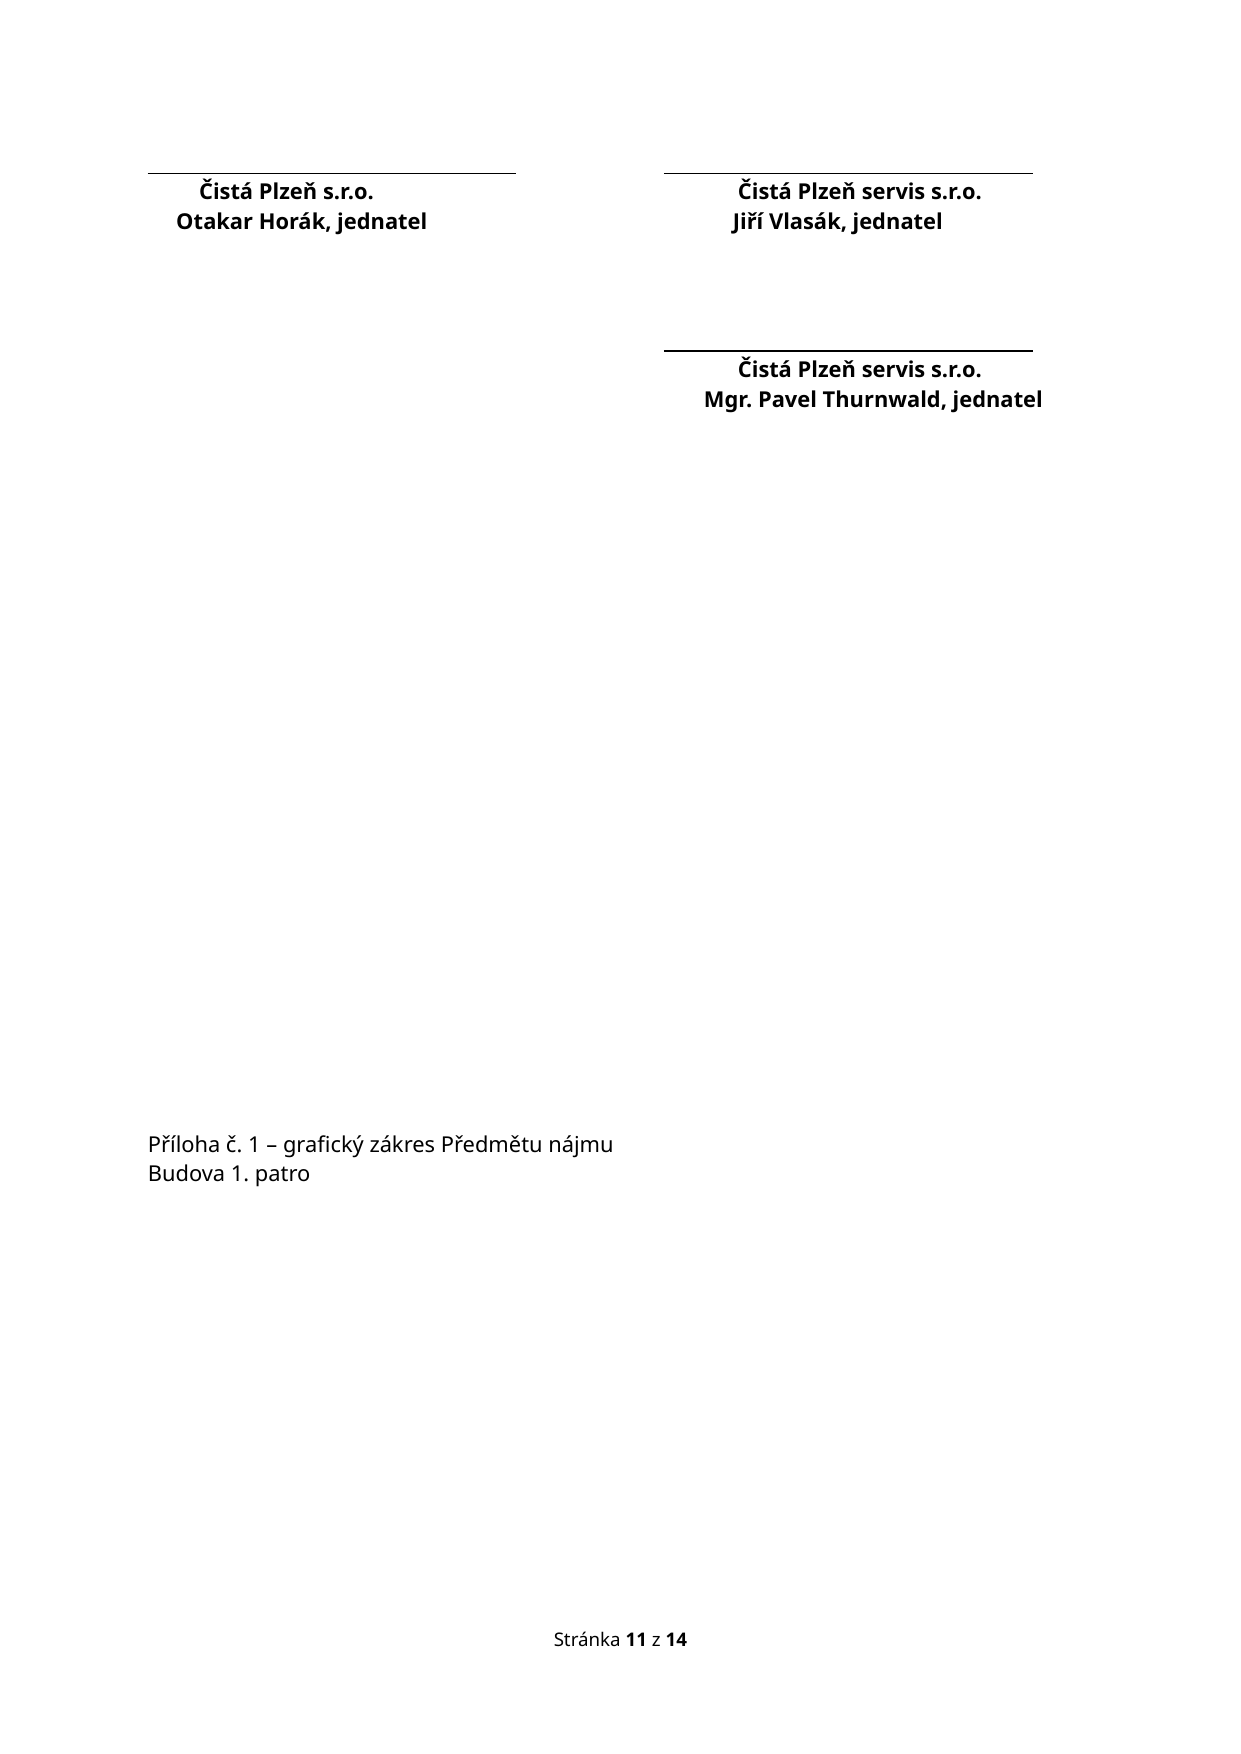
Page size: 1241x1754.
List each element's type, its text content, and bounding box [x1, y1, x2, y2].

text Příloha č. 1 – grafický zákres Předmětu nájmu [148, 1129, 1093, 1158]
text Budova 1. patro [148, 1158, 1093, 1188]
text Čistá Plzeň servis s.r.o. [148, 354, 1093, 384]
text Čistá Plzeň s.r.o. Čistá Plzeň servis s.r.o. [148, 176, 1093, 206]
text Mgr. Pavel Thurnwald, jednatel [148, 384, 1093, 414]
text Otakar Horák, jednatel Jiří Vlasák, jednatel [148, 206, 1093, 236]
